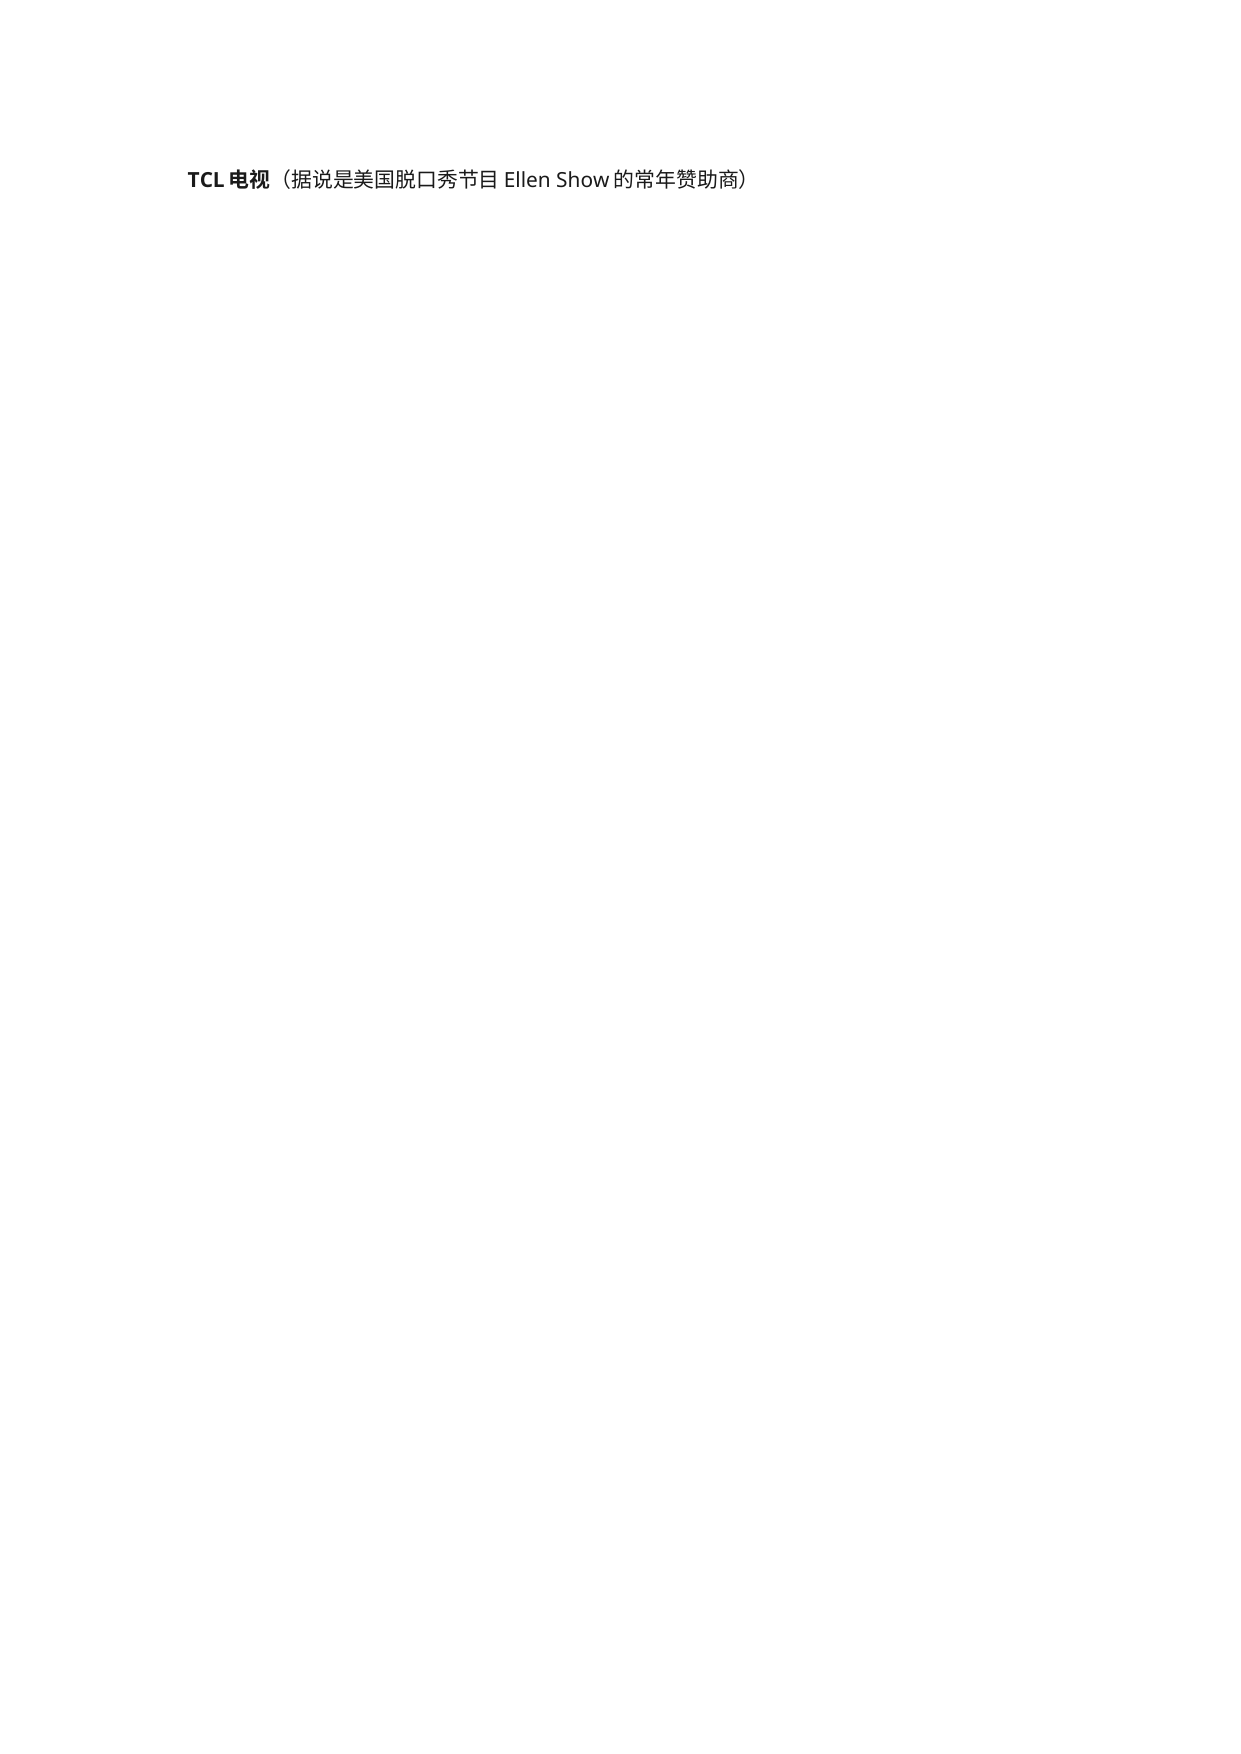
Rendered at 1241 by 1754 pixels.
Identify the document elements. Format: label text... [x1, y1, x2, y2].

text TCL电视（据说是美国脱口秀节目Ellen Show的常年赞助商） [187, 162, 1053, 194]
